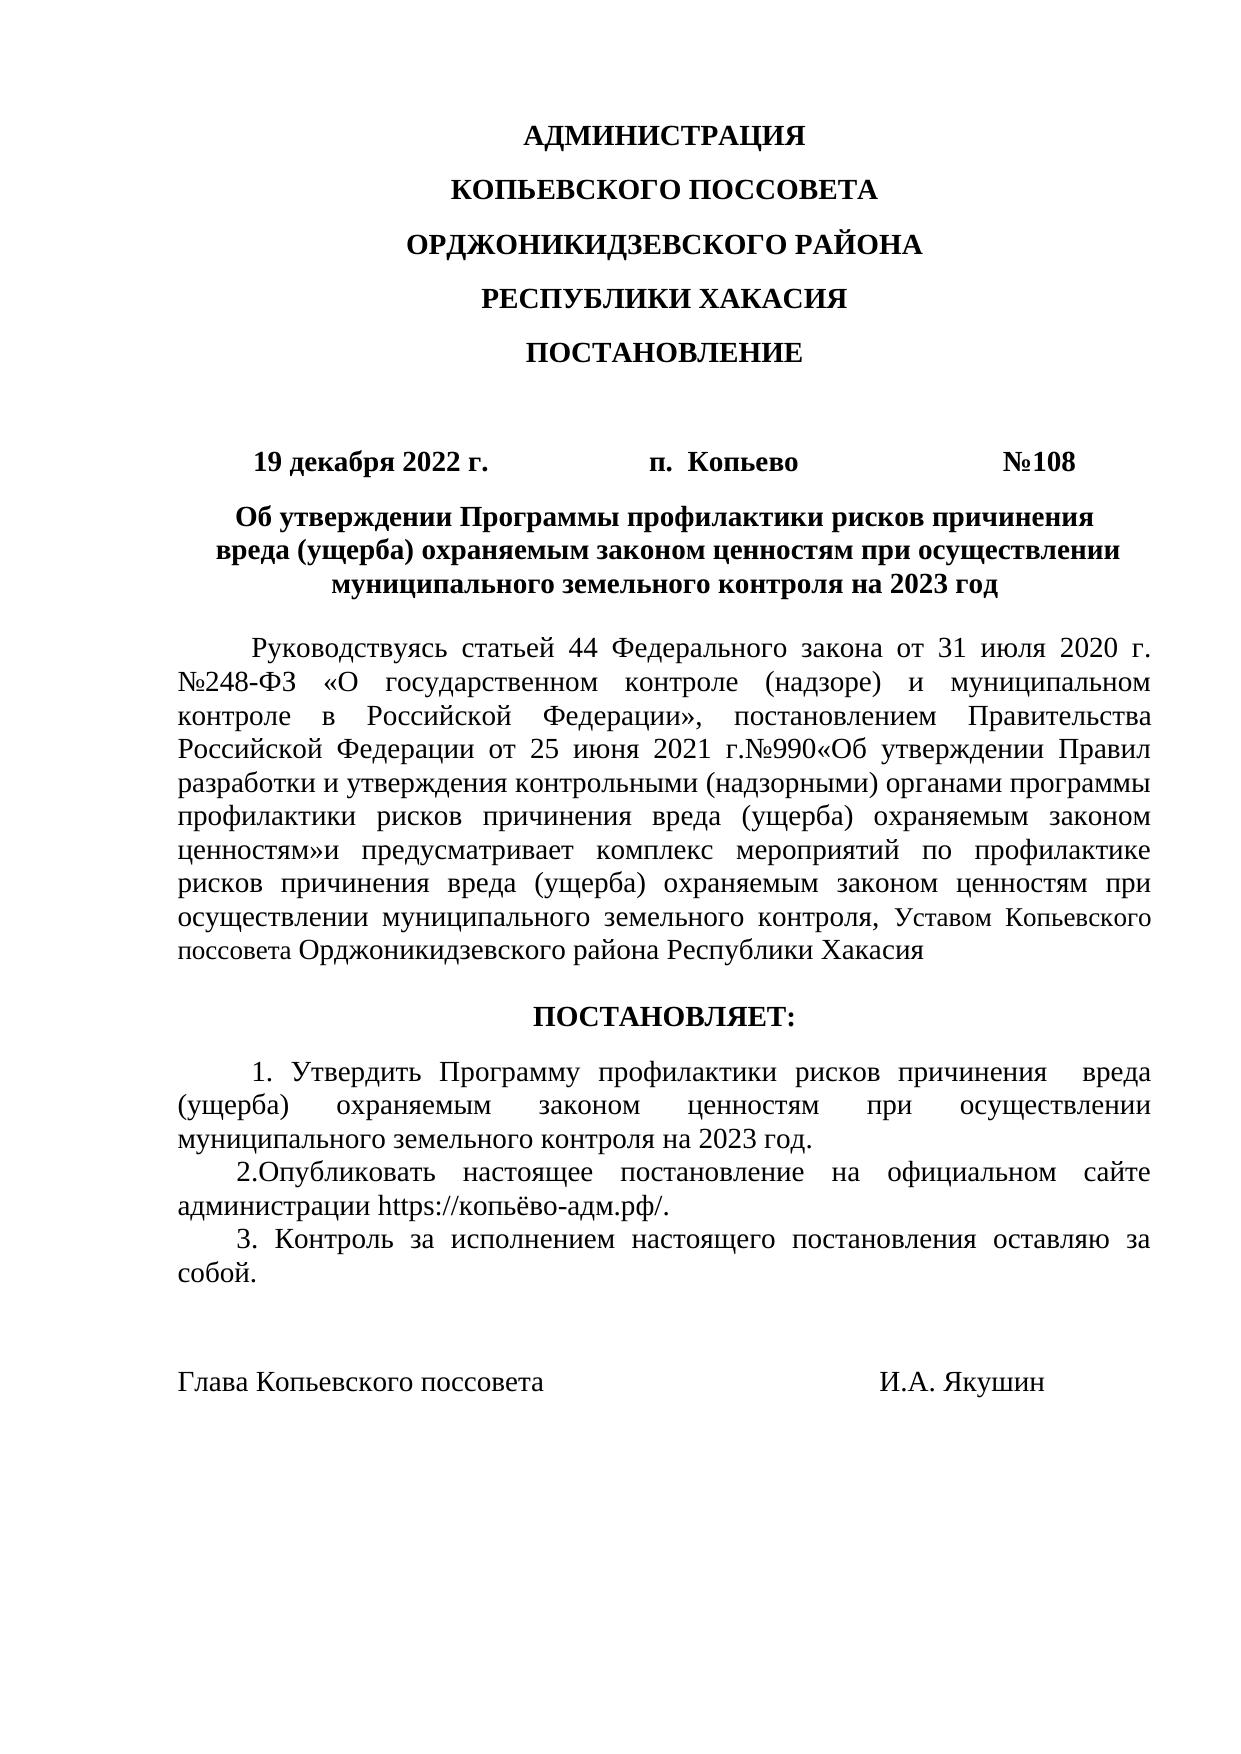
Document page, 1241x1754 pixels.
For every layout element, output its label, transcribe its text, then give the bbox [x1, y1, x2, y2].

text ПОСТАНОВЛЯЕТ: [177, 999, 1152, 1033]
text ПОСТАНОВЛЕНИЕ [177, 336, 1152, 369]
text КОПЬЕВСКОГО ПОССОВЕТА [177, 172, 1152, 206]
text Руководствуясь статьей 44 Федерального закона от 31 июля 2020 г. №248-ФЗ «О государственном контроле (надзоре) и муниципальном контроле в Российской Федерации», постановлением Правительства Российской Федерации от 25 июня 2021 г.№990«Об утверждении Правил разработки и утверждения контрольными (надзорными) органами программы профилактики рисков причинения вреда (ущерба) охраняемым законом ценностям»и предусматривает комплекс мероприятий по профилактике рисков причинения вреда (ущерба) охраняемым законом ценностям при осуществлении муниципального земельного контроля, Уставом Копьевского поссовета Орджоникидзевского района Республики Хакасия [177, 631, 1152, 966]
text 3. Контроль за исполнением настоящего постановления оставляю за собой. [177, 1222, 1152, 1289]
text 19 декабря 2022 г. п. Копьево №108 [177, 444, 1152, 478]
text Глава Копьевского поссовета И.А. Якушин [177, 1364, 1152, 1397]
text вреда (ущерба) охраняемым законом ценностям при осуществлении муниципального земельного контроля на 2023 год [177, 532, 1152, 599]
text РЕСПУБЛИКИ ХАКАСИЯ [177, 281, 1152, 315]
text 2.Опубликовать настоящее постановление на официальном сайте администрации https://копьёво-адм.рф/. [177, 1154, 1152, 1222]
text 1. Утвердить Программу профилактики рисков причинения вреда (ущерба) охраняемым законом ценностям при осуществлении муниципального земельного контроля на 2023 год. [177, 1054, 1152, 1154]
text Об утверждении Программы профилактики рисков причинения [177, 499, 1152, 532]
text ОРДЖОНИКИДЗЕВСКОГО РАЙОНА [177, 227, 1152, 260]
text АДМИНИСТРАЦИЯ [177, 118, 1152, 152]
